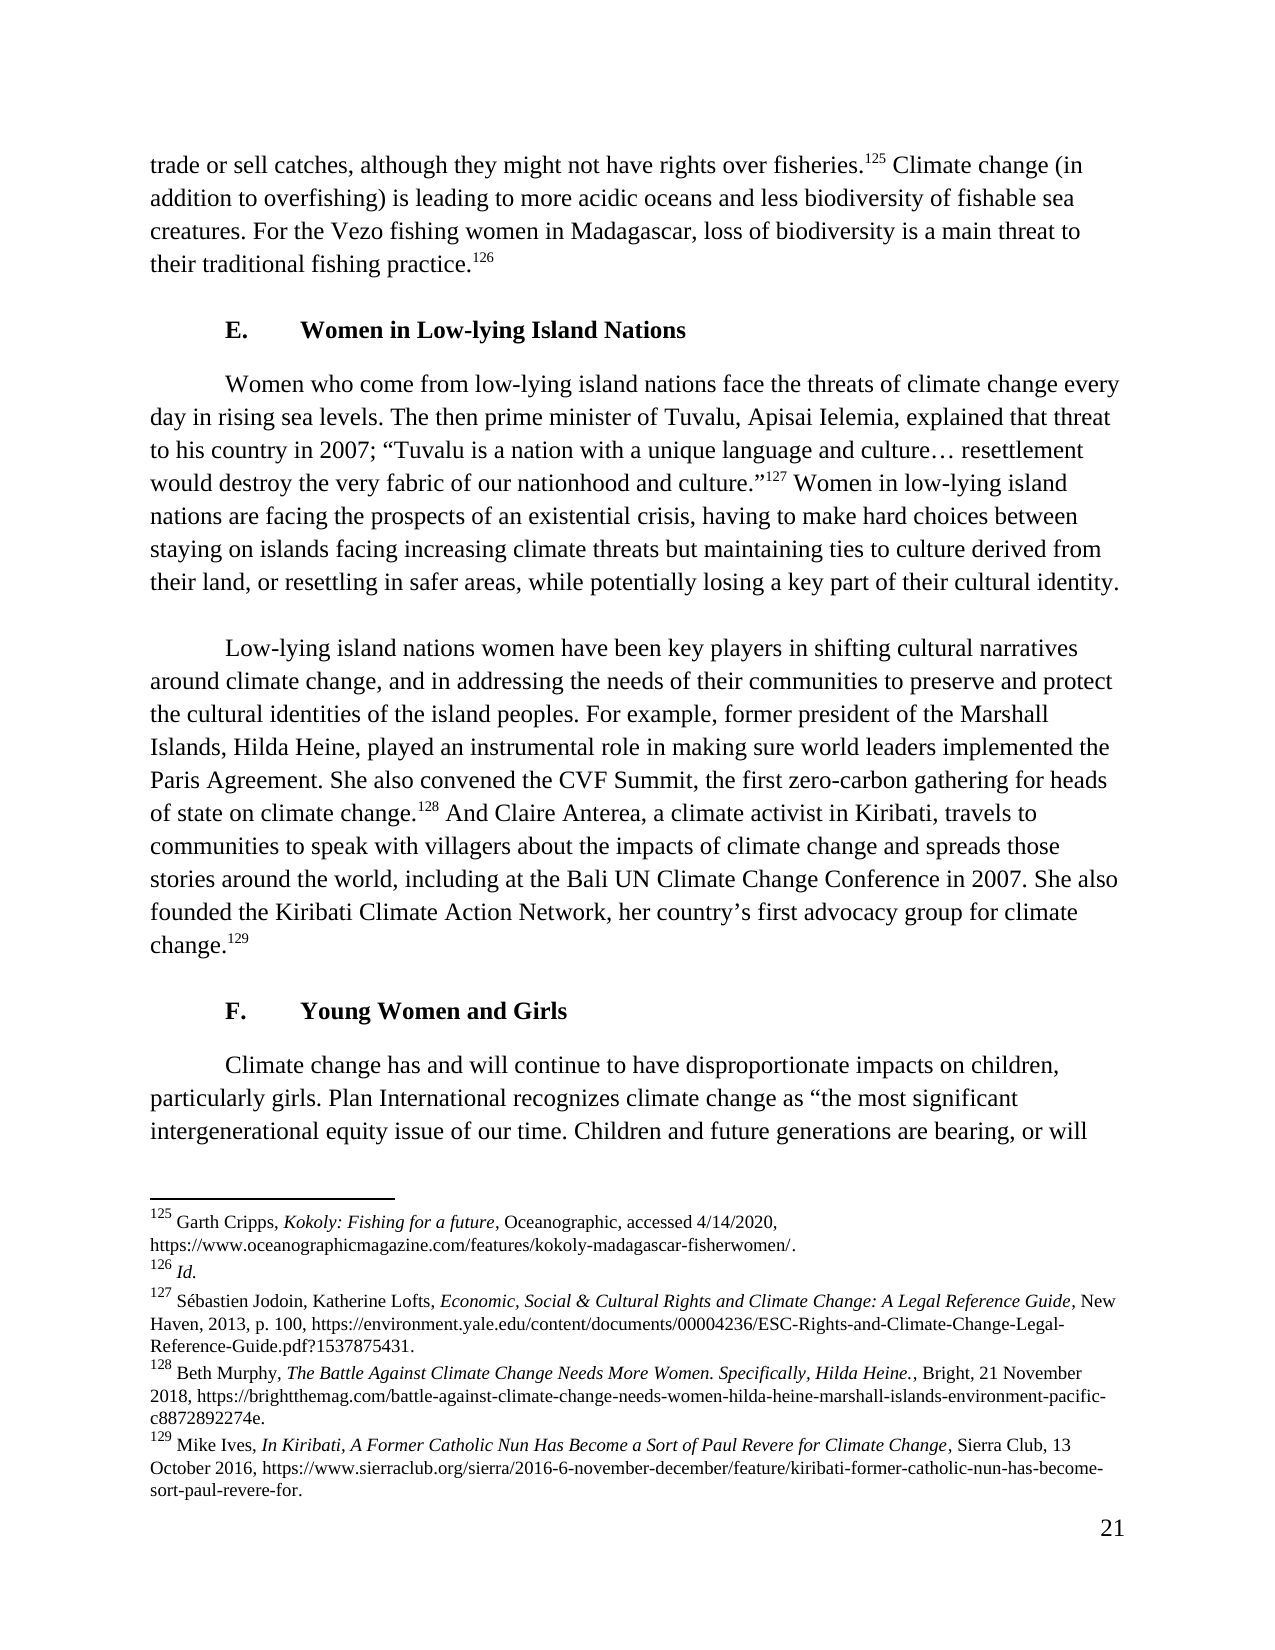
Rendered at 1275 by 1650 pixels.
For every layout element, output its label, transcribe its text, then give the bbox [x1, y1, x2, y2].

text Low-lying island nations women have been key players in shifting cultural narratives around climate change, and in addressing the needs of their communities to preserve and protect the cultural identities of the island peoples. For example, former president of the Marshall Islands, Hilda Heine, played an instrumental role in making sure world leaders implemented the Paris Agreement. She also convened the CVF Summit, the first zero-carbon gathering for heads of state on climate change. And Claire Anterea, a climate activist in Kiribati, travels to communities to speak with villagers about the impacts of climate change and spreads those stories around the world, including at the Bali UN Climate Change Conference in 2007. She also founded the Kiribati Climate Action Network, her country’s first advocacy group for climate change. [150, 633, 1125, 959]
text Women who come from low-lying island nations face the threats of climate change every day in rising sea levels. The then prime minister of Tuvalu, Apisai Ielemia, explained that threat to his country in 2007; “Tuvalu is a nation with a unique language and culture… resettlement would destroy the very fabric of our nationhood and culture.” Women in low-lying island nations are facing the prospects of an existential crisis, having to make hard choices between staying on islands facing increasing climate threats but maintaining ties to culture derived from their land, or resettling in safer areas, while potentially losing a key part of their cultural identity. [150, 369, 1125, 596]
text Young Women and Girls [225, 996, 1125, 1025]
text Climate change has and will continue to have disproportionate impacts on children, particularly girls. Plan International recognizes climate change as “the most significant intergenerational equity issue of our time. Children and future generations are bearing, or will come to bear, the brunt of its impact on a polluted, degraded planet.” Children will also have the burden of finding solutions to climate change and climate change induced problems. [150, 1050, 1125, 1145]
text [150, 150, 1125, 278]
text Women in Low-lying Island Nations [225, 315, 1125, 344]
